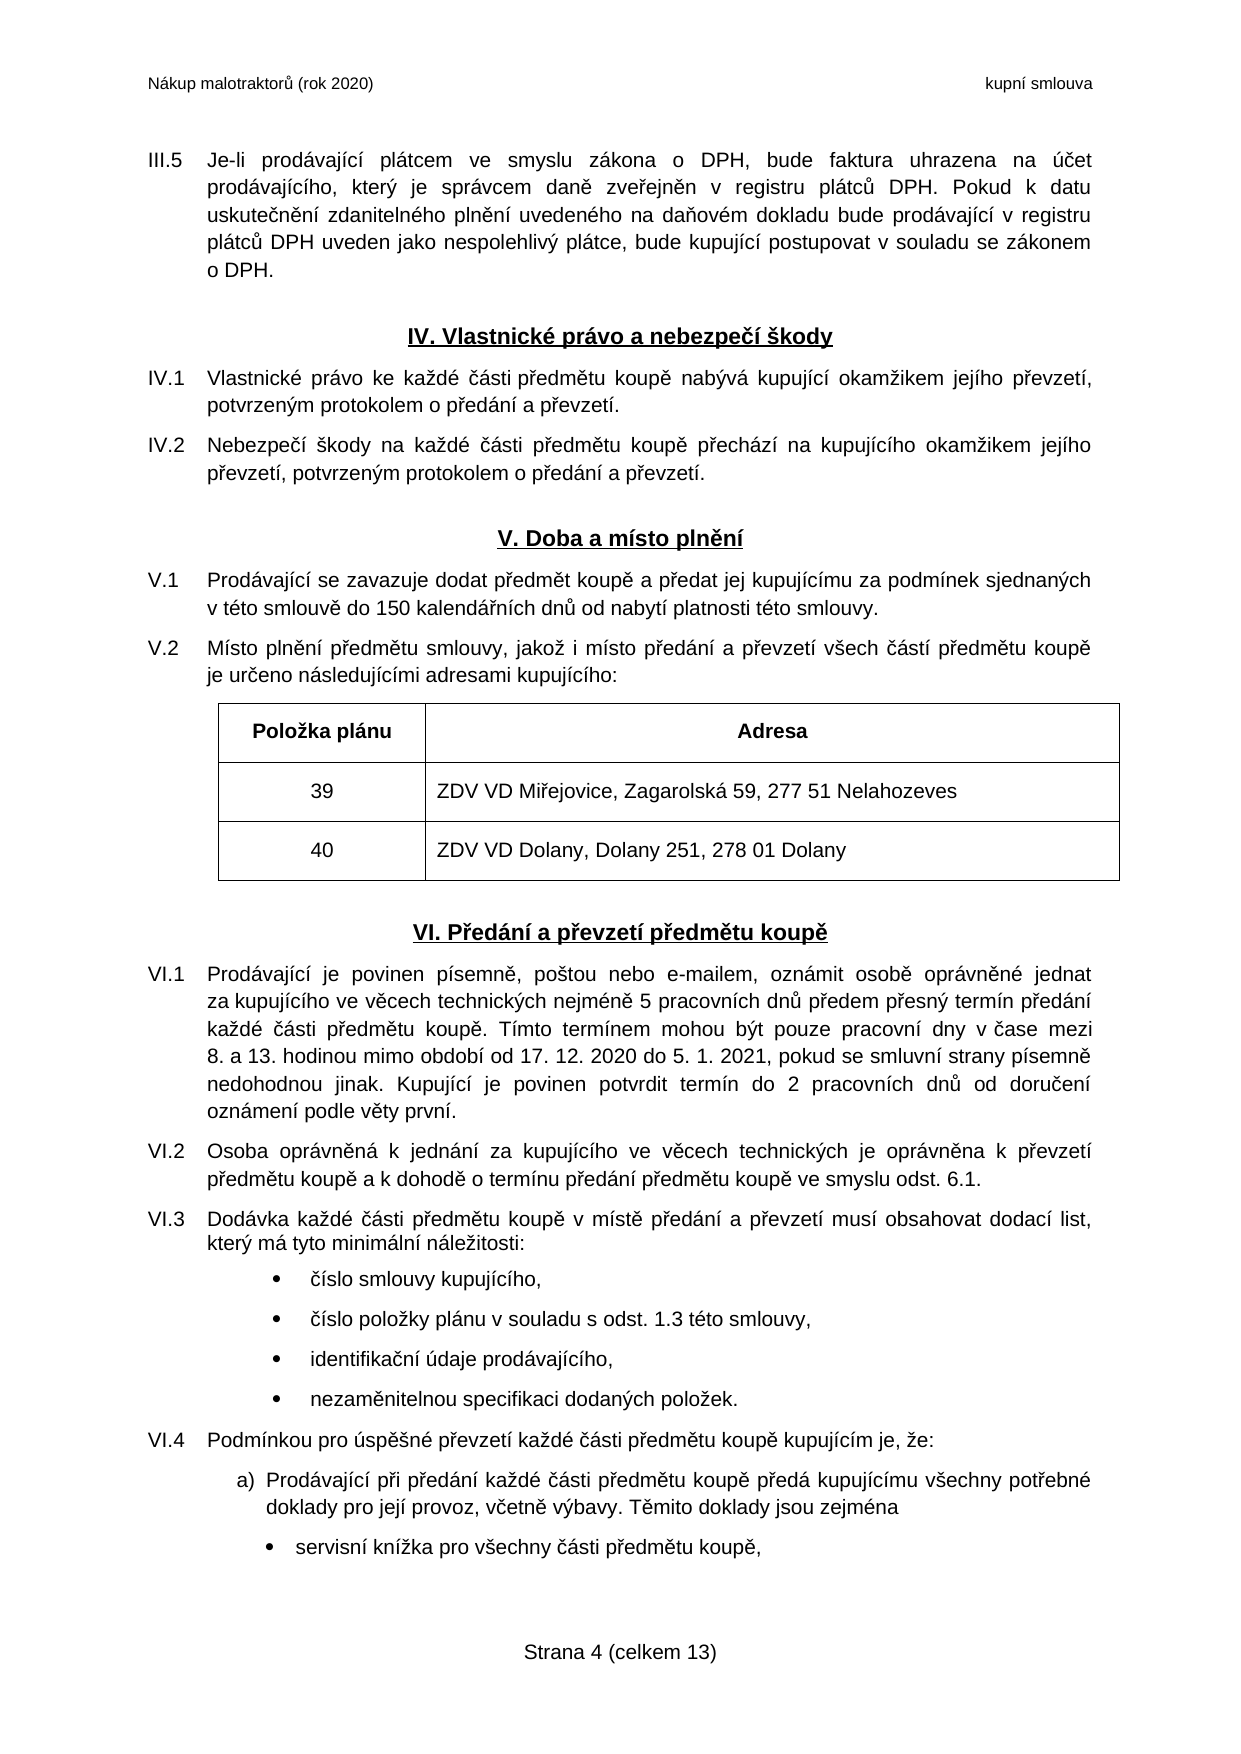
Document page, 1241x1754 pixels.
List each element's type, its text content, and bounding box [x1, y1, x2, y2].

text Vlastnické právo a nebezpečí škody [148, 323, 1092, 349]
text Nebezpečí škody na každé části předmětu koupě přechází na kupujícího okamžikem jejího převzetí, potvrzeným protokolem o předání a převzetí. [148, 433, 1092, 484]
table_header Položka plánu [219, 704, 425, 762]
text Podmínkou pro úspěšné převzetí každé části předmětu koupě kupujícím je, že: [148, 1427, 1092, 1451]
table_cell 40 [219, 822, 425, 880]
table_cell ZDV VD Miřejovice, Zagarolská 59, 277 51 Nelahozeves [426, 763, 1119, 821]
list číslo smlouvy kupujícího, [273, 1267, 1092, 1291]
list nezaměnitelnou specifikaci dodaných položek. [273, 1387, 1092, 1411]
text Místo plnění předmětu smlouvy, jakož i místo předání a převzetí všech částí předmětu koupě je určeno následujícími adresami kupujícího: [148, 636, 1092, 687]
table_header Adresa [426, 704, 1119, 762]
text Vlastnické právo ke každé části předmětu koupě nabývá kupující okamžikem jejího převzetí, potvrzeným protokolem o předání a převzetí. [148, 365, 1092, 417]
text Předání a převzetí předmětu koupě [148, 919, 1092, 945]
text Je-li prodávající plátcem ve smyslu zákona o DPH, bude faktura uhrazena na účet prodávajícího, který je správcem daně zveřejněn v registru plátců DPH. Pokud k datu uskutečnění zdanitelného plnění uvedeného na daňovém dokladu bude prodávající v registru plátců DPH uveden jako nespolehlivý plátce, bude kupující postupovat v souladu se zákonem o DPH. [148, 148, 1092, 282]
text Prodávající se zavazuje dodat předmět koupě a předat jej kupujícímu za podmínek sjednaných v této smlouvě do 150 kalendářních dnů od nabytí platnosti této smlouvy. [148, 568, 1092, 619]
text Dodávka každé části předmětu koupě v místě předání a převzetí musí obsahovat dodací list, který má tyto minimální náležitosti: [148, 1207, 1092, 1254]
text Doba a místo plnění [148, 525, 1092, 552]
text Prodávající při předání každé části předmětu koupě předá kupujícímu všechny potřebné doklady pro její provoz, včetně výbavy. Těmito doklady jsou zejména [236, 1467, 1092, 1519]
table_cell ZDV VD Dolany, Dolany 251, 278 01 Dolany [426, 822, 1119, 880]
list číslo položky plánu v souladu s odst. 1.3 této smlouvy, [273, 1307, 1092, 1331]
text servisní knížka pro všechny části předmětu koupě, [266, 1535, 1092, 1559]
list identifikační údaje prodávajícího, [273, 1347, 1092, 1371]
text Prodávající je povinen písemně, poštou nebo e-mailem, oznámit osobě oprávněné jednat za kupujícího ve věcech technických nejméně 5 pracovních dnů předem přesný termín předání každé části předmětu koupě. Tímto termínem mohou být pouze pracovní dny v čase mezi 8. a 13. hodinou mimo období od 17. 12. 2020 do 5. 1. 2021, pokud se smluvní strany písemně nedohodnou jinak. Kupující je povinen potvrdit termín do 2 pracovních dnů od doručení oznámení podle věty první. [148, 962, 1092, 1123]
table_cell 39 [219, 763, 425, 821]
text Osoba oprávněná k jednání za kupujícího ve věcech technických je oprávněna k převzetí předmětu koupě a k dohodě o termínu předání předmětu koupě ve smyslu odst. 6.1. [148, 1139, 1092, 1191]
